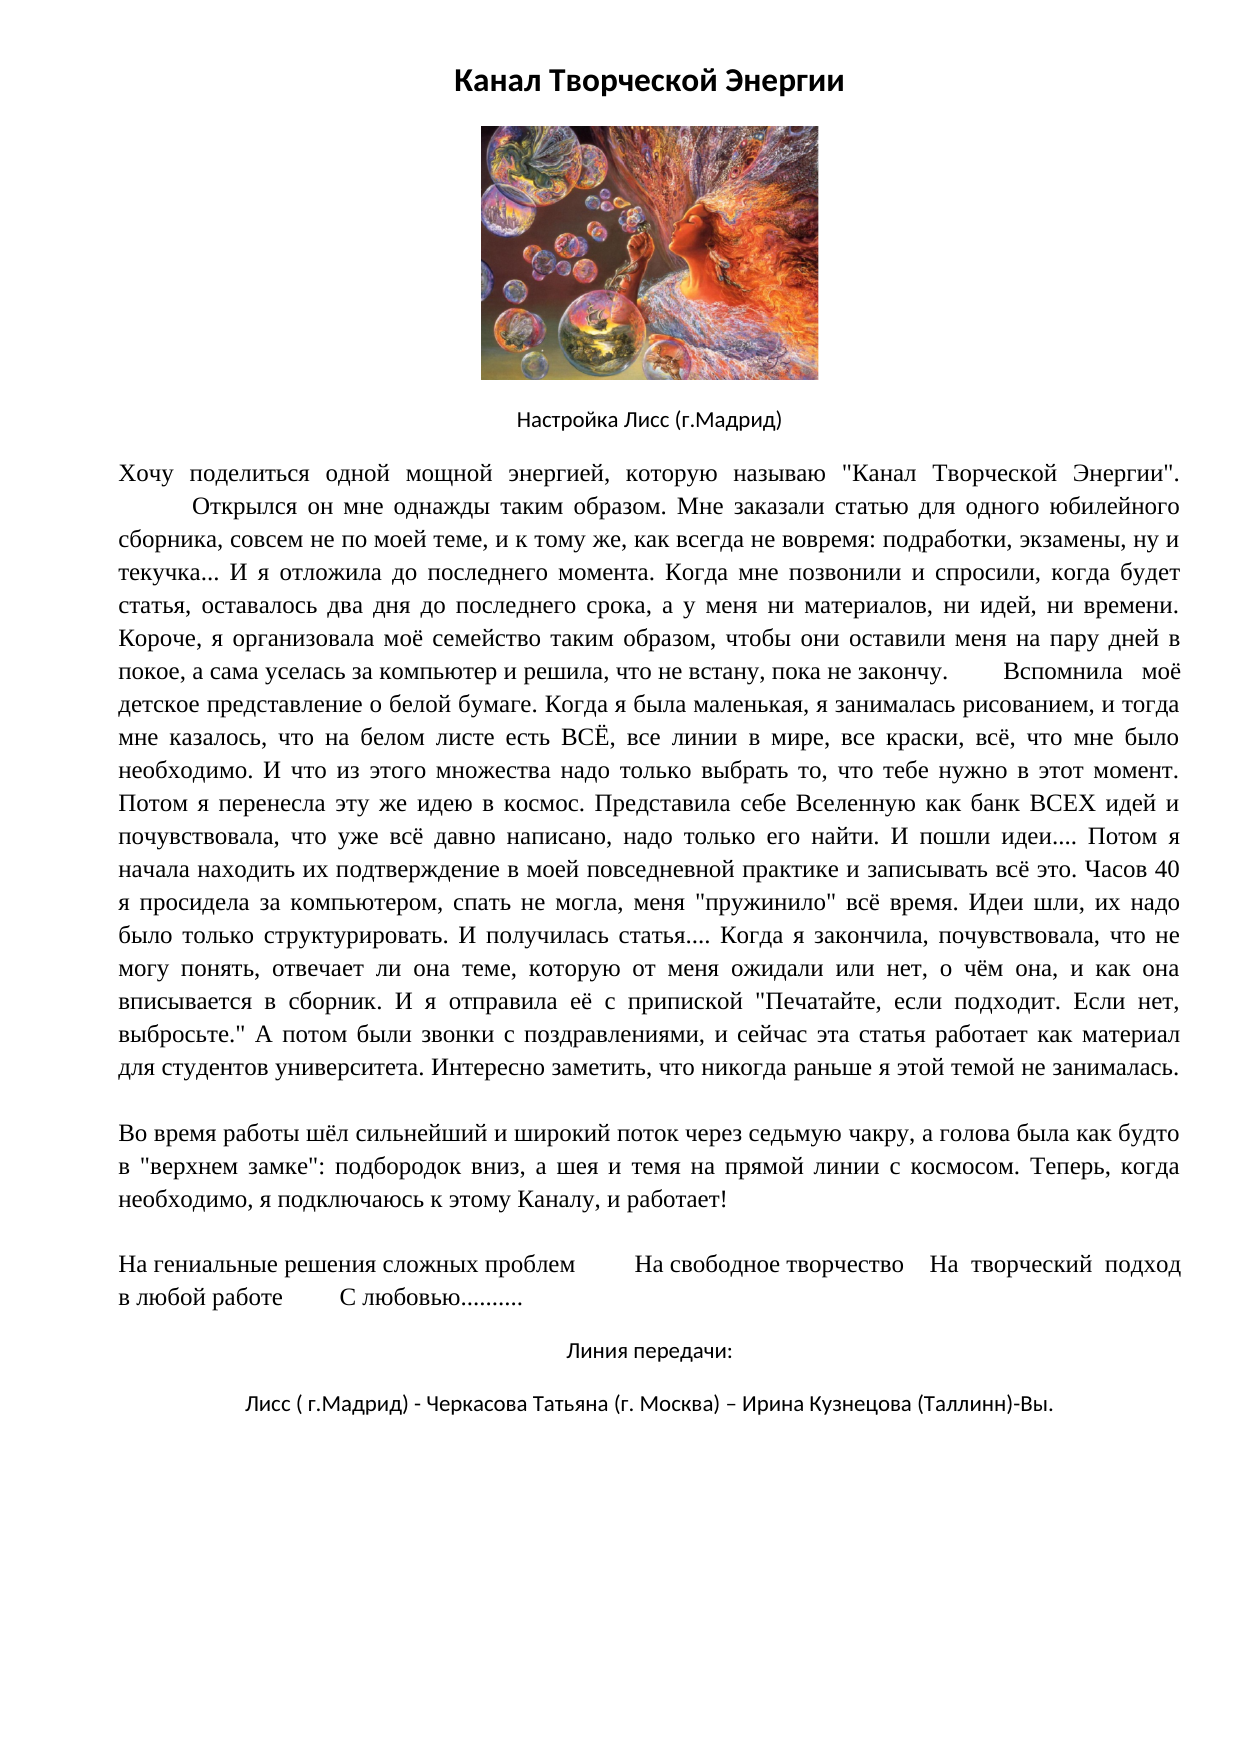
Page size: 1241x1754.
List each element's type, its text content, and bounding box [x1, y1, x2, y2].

text Лисс ( г.Мадрид) - Черкасова Татьяна (г. Москва) – Ирина Кузнецова (Таллинн)-Вы. [118, 1389, 1181, 1417]
text Линия передачи: [118, 1336, 1181, 1364]
text Канал Творческой Энергии [118, 59, 1181, 100]
picture [481, 126, 819, 380]
text Хочу поделиться одной мощной энергией, которую называю "Канал Творческой Энергии". Открылся он мне однажды таким образом. Мне заказали статью для одного юбилейного сборника, совсем не по моей теме, и к тому же, как всегда не вовремя: подработки, экзамены, ну и текучка... И я отложила до последнего момента. Когда мне позвонили и спросили, когда будет статья, оставалось два дня до последнего срока, а у меня ни материалов, ни идей, ни времени. Короче, я организовала моё семейство таким образом, чтобы они оставили меня на пару дней в покое, а сама уселась за компьютер и решила, что не встану, пока не закончу. Вспомнила моё детское представление о белой бумаге. Когда я была маленькая, я занималась рисованием, и тогда мне казалось, что на белом листе есть ВСЁ, все линии в мире, все краски, всё, что мне было необходимо. И что из этого множества надо только выбрать то, что тебе нужно в этот момент. Потом я перенесла эту же идею в космос. Представила себе Вселенную как банк ВСЕХ идей и почувствовала, что уже всё давно написано, надо только его найти. И пошли идеи.... Потом я начала находить их подтверждение в моей повседневной практике и записывать всё это. Часов 40 я просидела за компьютером, спать не могла, меня "пружинило" всё время. Идеи шли, их надо было только структурировать. И получилась статья.... Когда я закончила, почувствовала, что не могу понять, отвечает ли она теме, которую от меня ожидали или нет, о чём она, и как она вписывается в сборник. И я отправила её с припиской "Печатайте, если подходит. Если нет, выбросьте." А потом были звонки с поздравлениями, и сейчас эта статья работает как материал для студентов университета. Интересно заметить, что никогда раньше я этой темой не занималась. Во время работы шёл сильнейший и широкий поток через седьмую чакру, а голова была как будто в "верхнем замке": подбородок вниз, а шея и темя на прямой линии с космосом. Теперь, когда необходимо, я подключаюсь к этому Каналу, и работает! На гениальные решения сложных проблем На свободное творчество На творческий подход в любой работе С любовью.......... [118, 458, 1181, 1311]
text Настройка Лисс (г.Мадрид) [118, 405, 1181, 433]
